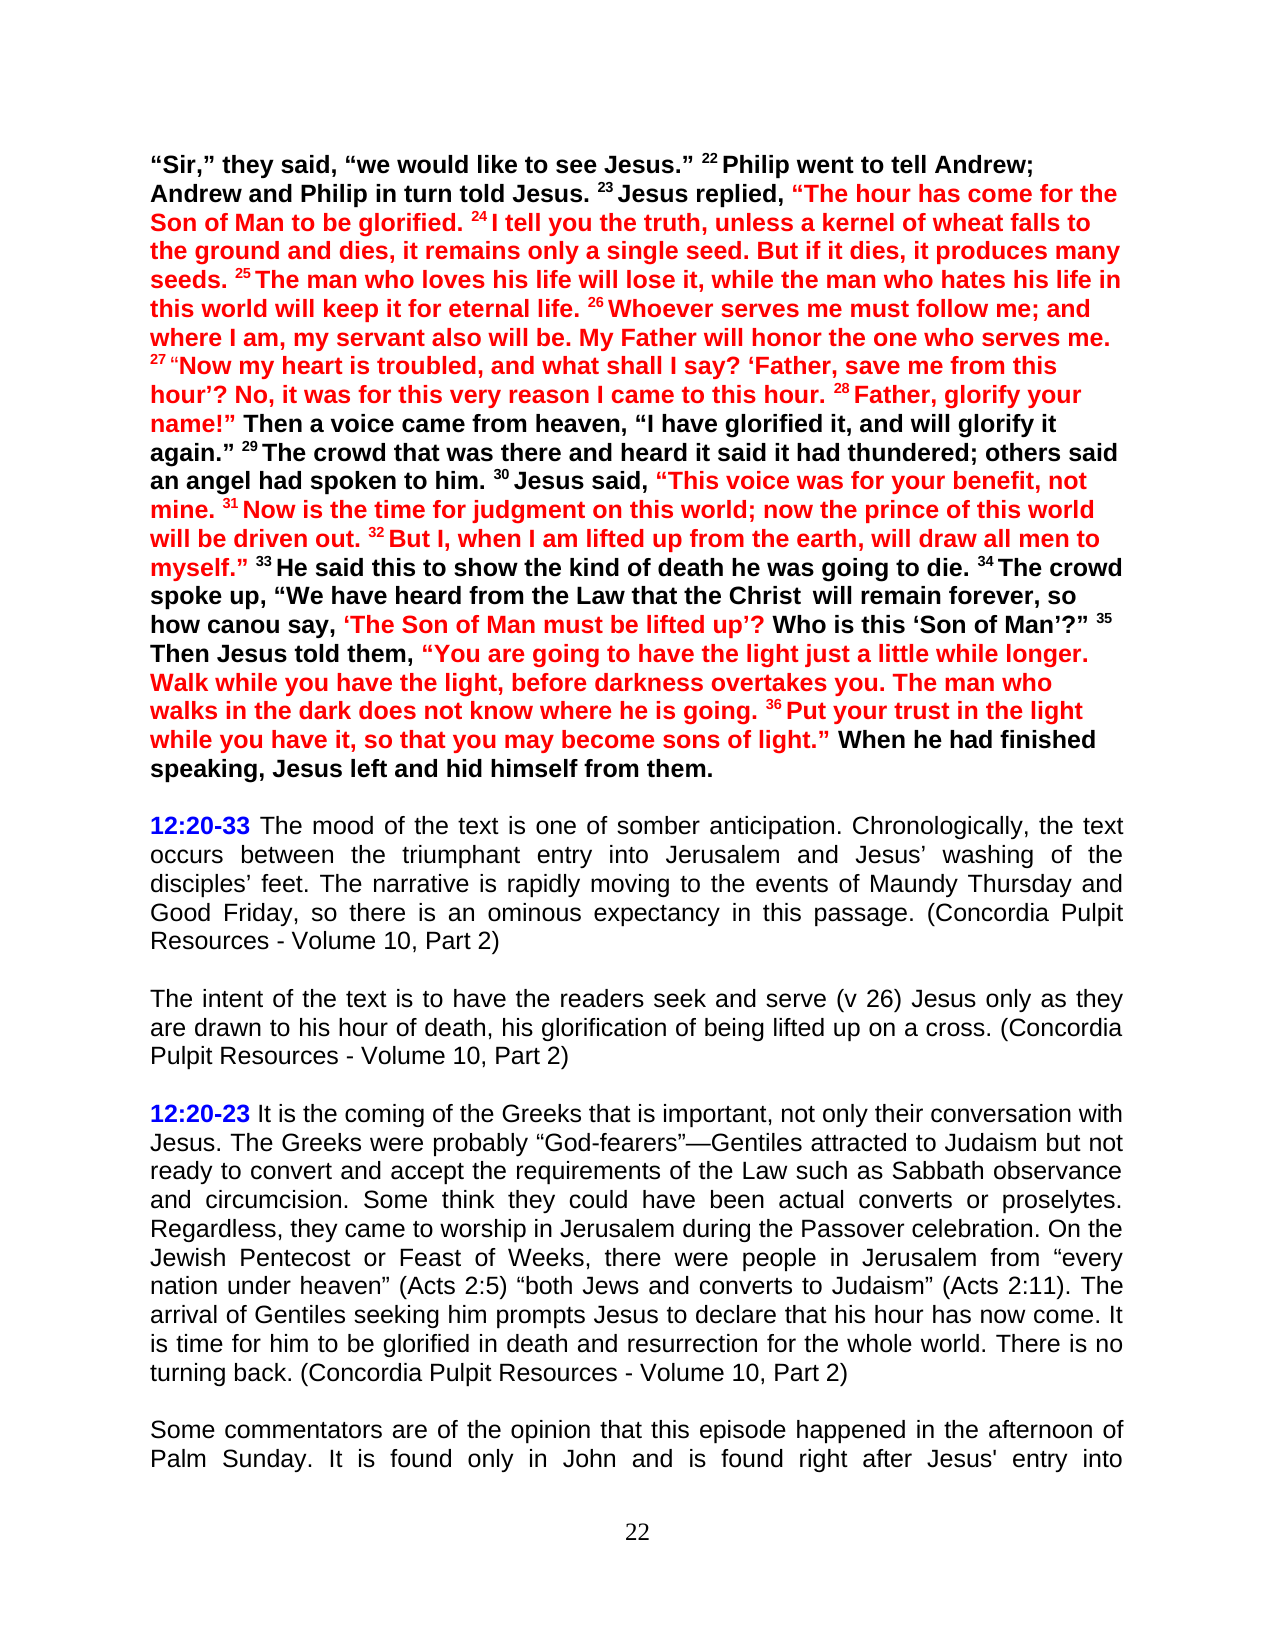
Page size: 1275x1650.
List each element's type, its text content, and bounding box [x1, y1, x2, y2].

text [150, 150, 1125, 782]
text The intent of the text is to have the readers seek and serve (v 26) Jesus only as they are drawn to his hour of death, his glorification of being lifted up on a cross. (Concordia Pulpit Resources - Volume 10, Part 2) [150, 984, 1125, 1070]
text 12:20-23 It is the coming of the Greeks that is important, not only their conversation with Jesus. The Greeks were probably “God-fearers”—Gentiles attracted to Judaism but not ready to convert and accept the requirements of the Law such as Sabbath observance and circumcision. Some think they could have been actual converts or proselytes. Regardless, they came to worship in Jerusalem during the Passover celebration. On the Jewish Pentecost or Feast of Weeks, there were people in Jerusalem from “every nation under heaven” (Acts 2:5) “both Jews and converts to Judaism” (Acts 2:11). The arrival of Gentiles seeking him prompts Jesus to declare that his hour has now come. It is time for him to be glorified in death and resurrection for the whole world. There is no turning back. (Concordia Pulpit Resources - Volume 10, Part 2) [150, 1099, 1125, 1386]
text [150, 1415, 1125, 1472]
text 12:20-33 The mood of the text is one of somber anticipation. Chronologically, the text occurs between the triumphant entry into Jerusalem and Jesus’ washing of the disciples’ feet. The narrative is rapidly moving to the events of Maundy Thursday and Good Friday, so there is an ominous expectancy in this passage. (Concordia Pulpit Resources - Volume 10, Part 2) [150, 811, 1125, 955]
